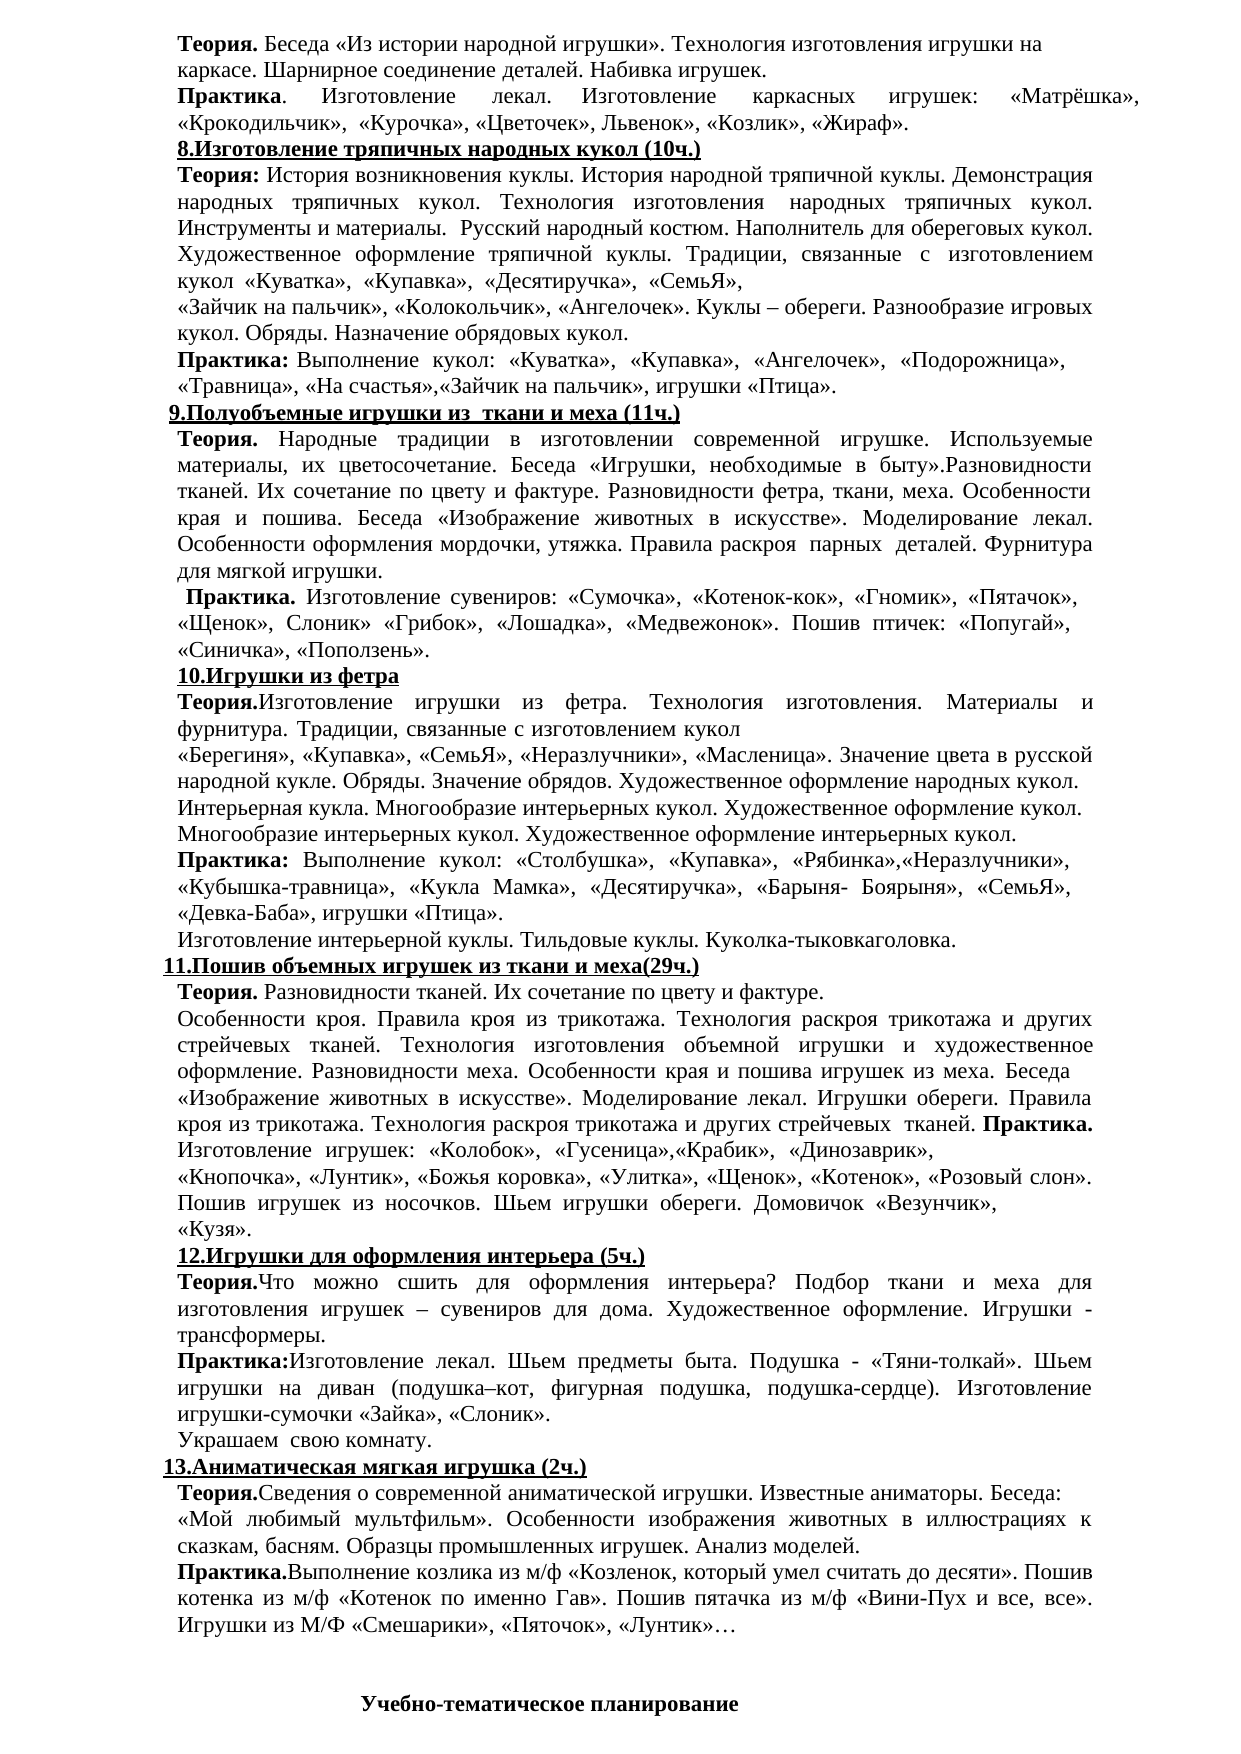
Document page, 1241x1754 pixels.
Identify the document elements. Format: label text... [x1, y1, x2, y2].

text «Девка-Баба», игрушки «Птица». [177, 899, 1181, 926]
subtitle 13.Аниматическая мягкая игрушка (2ч.) [77, 1453, 1181, 1479]
text Теория.Изготовление игрушки из фетра. Технология изготовления. Материалы и фурнитура. Традиции, связанные с изготовлением кукол [177, 688, 1093, 741]
text Практика: Выполнение кукол: «Куватка», «Купавка», «Ангелочек», «Подорожница», [177, 346, 1181, 372]
text «Кубышка-травница», «Кукла Мамка», «Десятиручка», «Барыня- Боярыня», «СемьЯ», [177, 873, 1181, 899]
text Теория.Сведения о современной аниматической игрушки. Известные аниматоры. Беседа: [177, 1479, 1181, 1505]
text 10.Игрушки из фетра [177, 662, 1181, 688]
text Теория. Беседа «Из истории народной игрушки». Технология изготовления игрушки на каркасе. Шарнирное соединение деталей. Набивка игрушек. [177, 29, 1093, 82]
text «Изображение животных в искусстве». Моделирование лекал. Игрушки обереги. Правила кроя из трикотажа. Технология раскроя трикотажа и других стрейчевых тканей. Практика. Изготовление игрушек: «Колобок», «Гусеница»,«Крабик», «Динозаврик», [177, 1084, 1093, 1163]
text «Берегиня», «Купавка», «СемьЯ», «Неразлучники», «Масленица». Значение цвета в русской народной кукле. Обряды. Значение обрядов. Художественное оформление народных кукол. [177, 741, 1093, 794]
text «Кузя». [177, 1216, 1181, 1242]
text Украшаем свою комнату. [177, 1426, 1181, 1453]
text «Травница», «На счастья»,«Зайчик на пальчик», игрушки «Птица». [177, 372, 1181, 398]
subtitle 12.Игрушки для оформления интерьера (5ч.) [177, 1242, 1181, 1268]
text «Крокодильчик», «Курочка», «Цветочек», Львенок», «Козлик», «Жираф». [177, 109, 1181, 135]
text Теория. Разновидности тканей. Их сочетание по цвету и фактуре. [177, 978, 1181, 1005]
subtitle 9.Полуобъемные игрушки из ткани и меха (11ч.) [77, 398, 1181, 425]
text «Щенок», Слоник» «Грибок», «Лошадка», «Медвежонок». Пошив птичек: «Попугай», [177, 609, 1181, 636]
text Интерьерная кукла. Многообразие интерьерных кукол. Художественное оформление кукол. [177, 794, 1092, 820]
text Теория.Что можно сшить для оформления интерьера? Подбор ткани и меха для изготовления игрушек – сувениров для дома. Художественное оформление. Игрушки - трансформеры. [177, 1268, 1092, 1347]
text Теория. Народные традиции в изготовлении современной игрушке. Используемые материалы, их цветосочетание. Беседа «Игрушки, необходимые в быту».Разновидности тканей. Их сочетание по цвету и фактуре. Разновидности фетра, ткани, меха. Особенности края и пошива. Беседа «Изображение животных в искусстве». Моделирование лекал. Особенности оформления мордочки, утяжка. Правила раскроя парных деталей. Фурнитура для мягкой игрушки. [177, 425, 1093, 583]
subtitle Учебно-тематическое планирование [177, 1690, 822, 1716]
text Практика. Изготовление сувениров: «Сумочка», «Котенок-кок», «Гномик», «Пятачок», [77, 583, 1181, 609]
text Особенности кроя. Правила кроя из трикотажа. Технология раскроя трикотажа и других стрейчевых тканей. Технология изготовления объемной игрушки и художественное оформление. Разновидности меха. Особенности края и пошива игрушек из меха. Беседа [177, 1005, 1093, 1084]
text Практика.Выполнение козлика из м/ф «Козленок, который умел считать до десяти». Пошив котенка из м/ф «Котенок по именно Гав». Пошив пятачка из м/ф «Вини-Пух и все, все». Игрушки из М/Ф «Смешарики», «Пяточок», «Лунтик»… [177, 1558, 1093, 1637]
text «Зайчик на пальчик», «Колокольчик», «Ангелочек». Куклы – обереги. Разнообразие игровых кукол. Обряды. Назначение обрядовых кукол. [177, 293, 1093, 346]
text «Мой любимый мультфильм». Особенности изображения животных в иллюстрациях к сказкам, басням. Образцы промышленных игрушек. Анализ моделей. [177, 1505, 1093, 1558]
text Изготовление интерьерной куклы. Тильдовые куклы. Куколка-тыковкаголовка. [177, 926, 1181, 952]
subtitle 8.Изготовление тряпичных народных кукол (10ч.) [177, 135, 1181, 161]
text Теория: История возникновения куклы. История народной тряпичной куклы. Демонстрация народных тряпичных кукол. Технология изготовления народных тряпичных кукол. Инструменты и материалы. Русский народный костюм. Наполнитель для обереговых кукол. Художественное оформление тряпичной куклы. Традиции, связанные с изготовлением кукол «Куватка», «Купавка», «Десятиручка», «СемьЯ», [177, 161, 1093, 293]
text «Синичка», «Поползень». [177, 636, 1181, 662]
text Практика:Изготовление лекал. Шьем предметы быта. Подушка - «Тяни-толкай». Шьем игрушки на диван (подушка–кот, фигурная подушка, подушка-сердце). Изготовление игрушки-сумочки «Зайка», «Слоник». [177, 1347, 1092, 1426]
text «Кнопочка», «Лунтик», «Божья коровка», «Улитка», «Щенок», «Котенок», «Розовый слон». Пошив игрушек из носочков. Шьем игрушки обереги. Домовичок «Везунчик», [177, 1163, 1092, 1216]
text Многообразие интерьерных кукол. Художественное оформление интерьерных кукол. [177, 820, 1181, 847]
text Практика. Изготовление лекал. Изготовление каркасных игрушек: «Матрёшка», [177, 82, 1181, 109]
subtitle 11.Пошив объемных игрушек из ткани и меха(29ч.) [77, 952, 1181, 978]
text Практика: Выполнение кукол: «Столбушка», «Купавка», «Рябинка»,«Неразлучники», [177, 847, 1181, 873]
